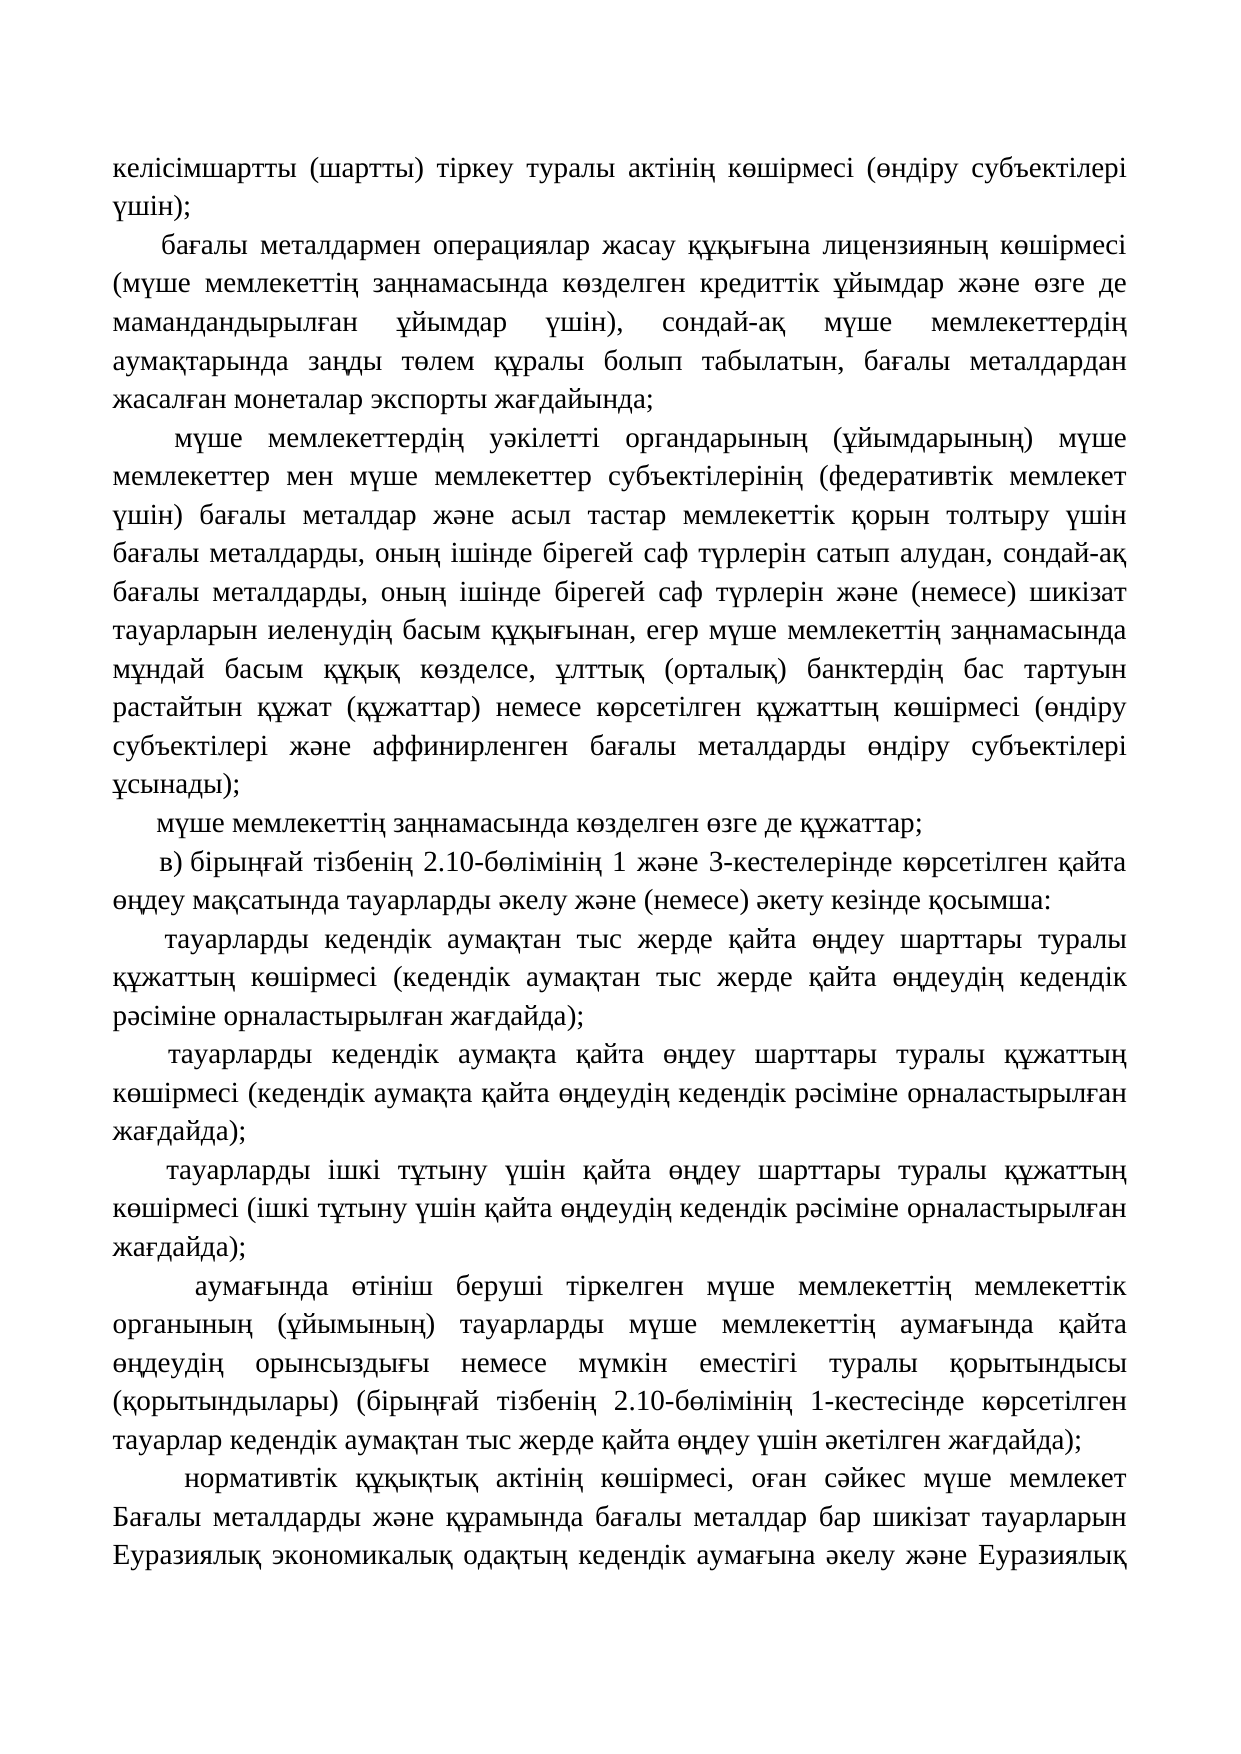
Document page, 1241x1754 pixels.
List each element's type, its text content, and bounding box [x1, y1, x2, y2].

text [112, 150, 1128, 222]
text тауарларды ішкі тұтыну үшін қайта өңдеу шарттары туралы құжаттың көшірмесі (ішкі тұтыну үшін қайта өңдеудің кедендік рәсіміне орналастырылған жағдайда); [112, 1152, 1128, 1263]
text бағалы металдармен операциялар жасау құқығына лицензияның көшірмесі (мүше мемлекеттің заңнамасында көзделген кредиттік ұйымдар және өзге де мамандандырылған ұйымдар үшін), сондай-ақ мүше мемлекеттердің аумақтарында заңды төлем құралы болып табылатын, бағалы металдардан жасалған монеталар экспорты жағдайында; [112, 227, 1128, 415]
text мүше мемлекеттің заңнамасында көзделген өзге де құжаттар; [112, 805, 1128, 839]
text аумағында өтініш беруші тіркелген мүше мемлекеттің мемлекеттік органының (ұйымының) тауарларды мүше мемлекеттің аумағында қайта өңдеудің орынсыздығы немесе мүмкін еместігі туралы қорытындысы (қорытындылары) (бірыңғай тізбенің 2.10-бөлімінің 1-кестесінде көрсетілген тауарлар кедендік аумақтан тыс жерде қайта өңдеу үшін әкетілген жағдайда); [112, 1268, 1128, 1455]
text тауарларды кедендік аумақтан тыс жерде қайта өңдеу шарттары туралы құжаттың көшірмесі (кедендік аумақтан тыс жерде қайта өңдеудің кедендік рәсіміне орналастырылған жағдайда); [112, 921, 1128, 1031]
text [112, 1460, 1128, 1571]
text в) бірыңғай тізбенің 2.10-бөлімінің 1 және 3-кестелерінде көрсетілген қайта өңдеу мақсатында тауарларды әкелу және (немесе) әкету кезінде қосымша: [112, 844, 1128, 916]
text тауарларды кедендік аумақта қайта өңдеу шарттары туралы құжаттың көшірмесі (кедендік аумақта қайта өңдеудің кедендік рәсіміне орналастырылған жағдайда); [112, 1036, 1128, 1147]
text мүше мемлекеттердің уәкілетті органдарының (ұйымдарының) мүше мемлекеттер мен мүше мемлекеттер субъектілерінің (федеративтік мемлекет үшін) бағалы металдар және асыл тастар мемлекеттік қорын толтыру үшін бағалы металдарды, оның ішінде бірегей саф түрлерін сатып алудан, сондай-ақ бағалы металдарды, оның ішінде бірегей саф түрлерін және (немесе) шикізат тауарларын иеленудің басым құқығынан, егер мүше мемлекеттің заңнамасында мұндай басым құқық көзделсе, ұлттық (орталық) банктердің бас тартуын растайтын құжат (құжаттар) немесе көрсетілген құжаттың көшірмесі (өндіру субъектілері және аффинирленген бағалы металдарды өндіру субъектілері ұсынады); [112, 420, 1128, 800]
